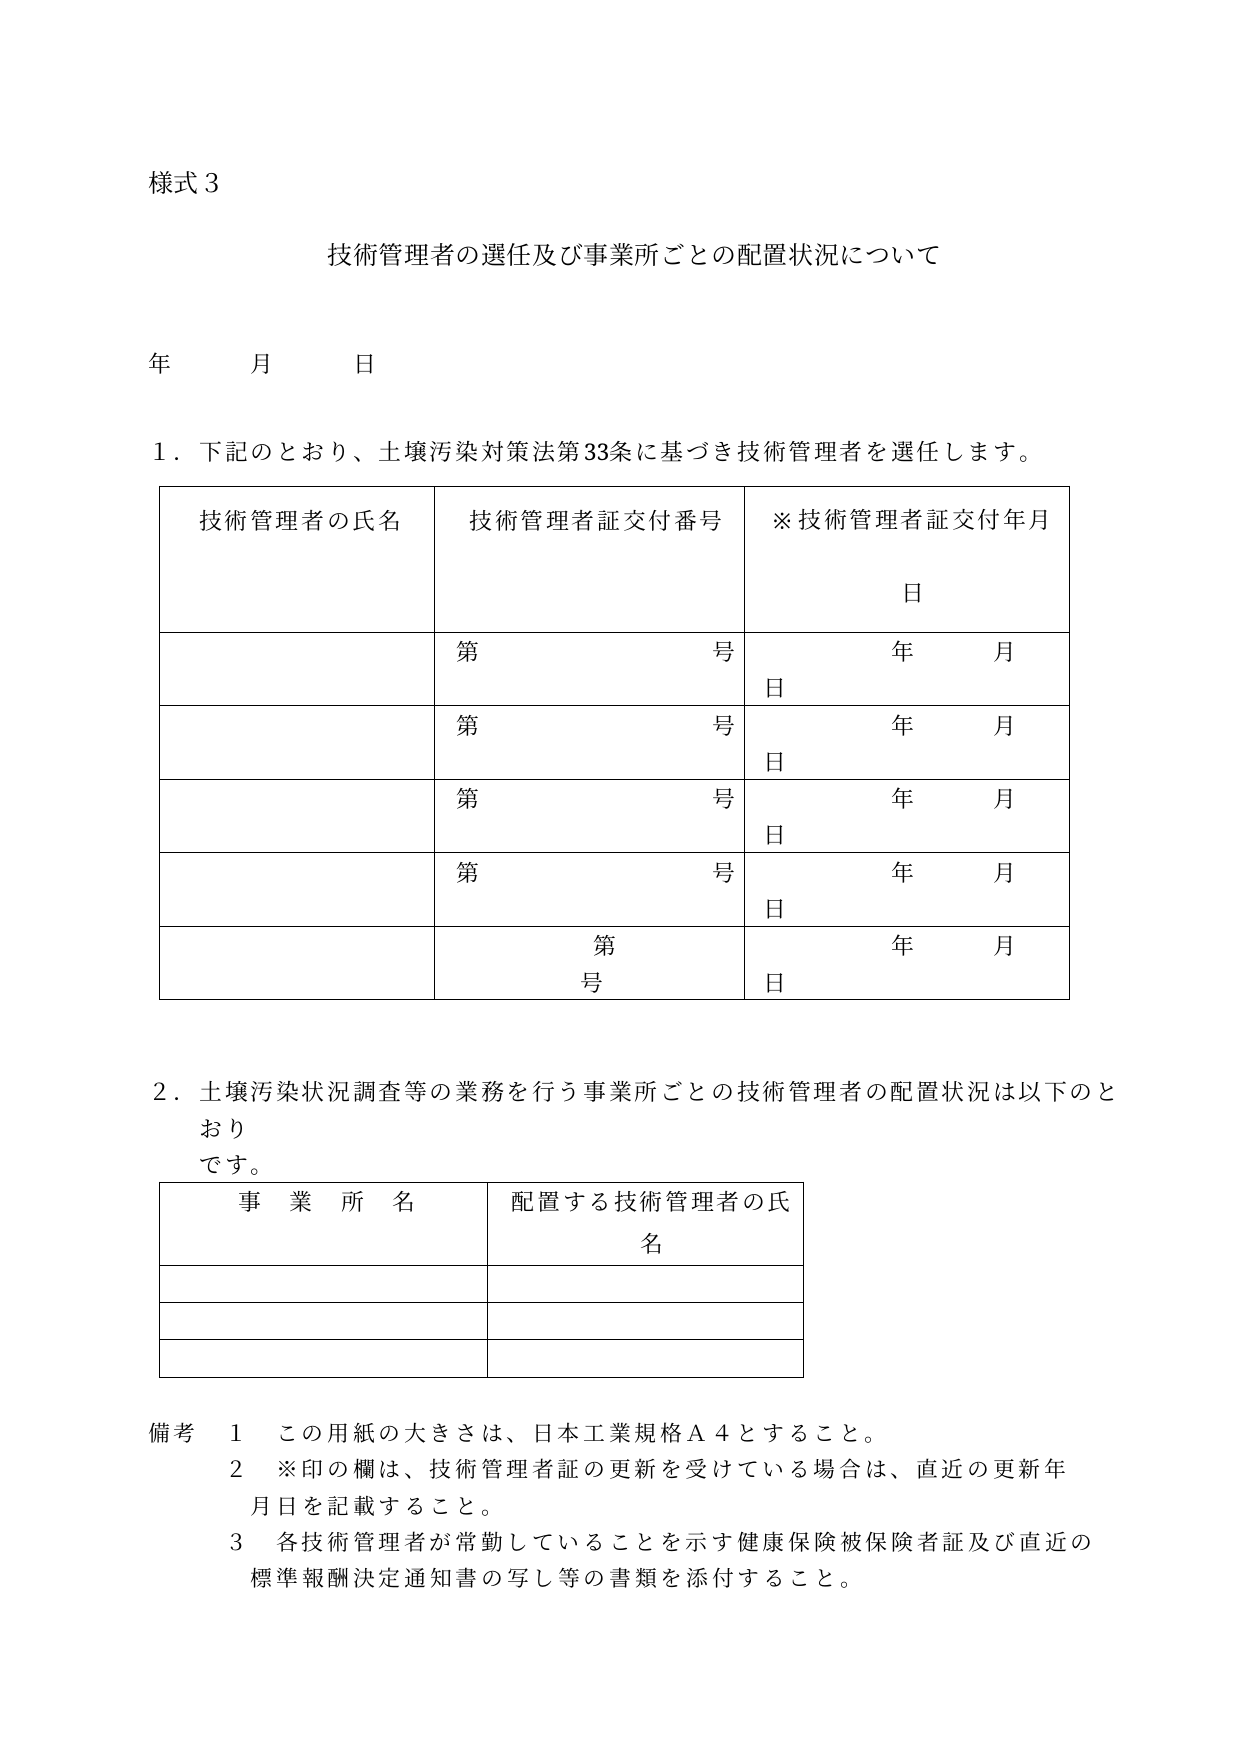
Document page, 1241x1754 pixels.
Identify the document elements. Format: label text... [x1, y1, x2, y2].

table_cell [160, 1303, 487, 1339]
text １．下記のとおり、土壌汚染対策法第33条に基づき技術管理者を選任します。 [148, 433, 1122, 469]
text 年 月 日 [148, 308, 1122, 381]
table_header 技術管理者の氏名 [160, 487, 434, 632]
table_cell 年 月 日 [745, 706, 1069, 779]
table_cell 第 号 [435, 633, 744, 705]
table_cell [488, 1340, 803, 1377]
table_cell 年 月 日 [745, 853, 1069, 926]
table_cell [160, 780, 434, 852]
text 様式３ [148, 163, 1122, 199]
table_cell 第 号 [435, 780, 744, 852]
table_header 技術管理者証交付番号 [435, 487, 744, 632]
table_cell [160, 1340, 487, 1377]
table_cell 第 号 [435, 927, 744, 999]
table_cell 第 号 [435, 853, 744, 926]
text ２ ※印の欄は、技術管理者証の更新を受けている場合は、直近の更新年月日を記載すること。 [207, 1450, 1092, 1523]
table_cell [488, 1266, 803, 1302]
table_header 事 業 所 名 [160, 1183, 487, 1265]
table_cell [160, 706, 434, 779]
table_cell 年 月 日 [745, 780, 1069, 852]
table_cell 第 号 [435, 706, 744, 779]
table_header 配置する技術管理者の氏名 [488, 1183, 803, 1265]
text 技術管理者の選任及び事業所ごとの配置状況について [148, 236, 1122, 272]
text 備考 １ この用紙の大きさは、日本工業規格Ａ４とすること。 [148, 1414, 1098, 1450]
table_cell [488, 1303, 803, 1339]
text ２．土壌汚染状況調査等の業務を行う事業所ごとの技術管理者の配置状況は以下のとおり [148, 1073, 1122, 1145]
table_cell [160, 633, 434, 705]
table_cell [160, 1266, 487, 1302]
table_cell [160, 927, 434, 999]
table_header ※技術管理者証交付年月日 [745, 487, 1069, 632]
table_cell 年 月 日 [745, 927, 1069, 999]
text です。 [161, 1145, 1122, 1182]
table_cell [160, 853, 434, 926]
text ３ 各技術管理者が常勤していることを示す健康保険被保険者証及び直近の標準報酬決定通知書の写し等の書類を添付すること。 [207, 1523, 1098, 1595]
table_cell 年 月 日 [745, 633, 1069, 705]
